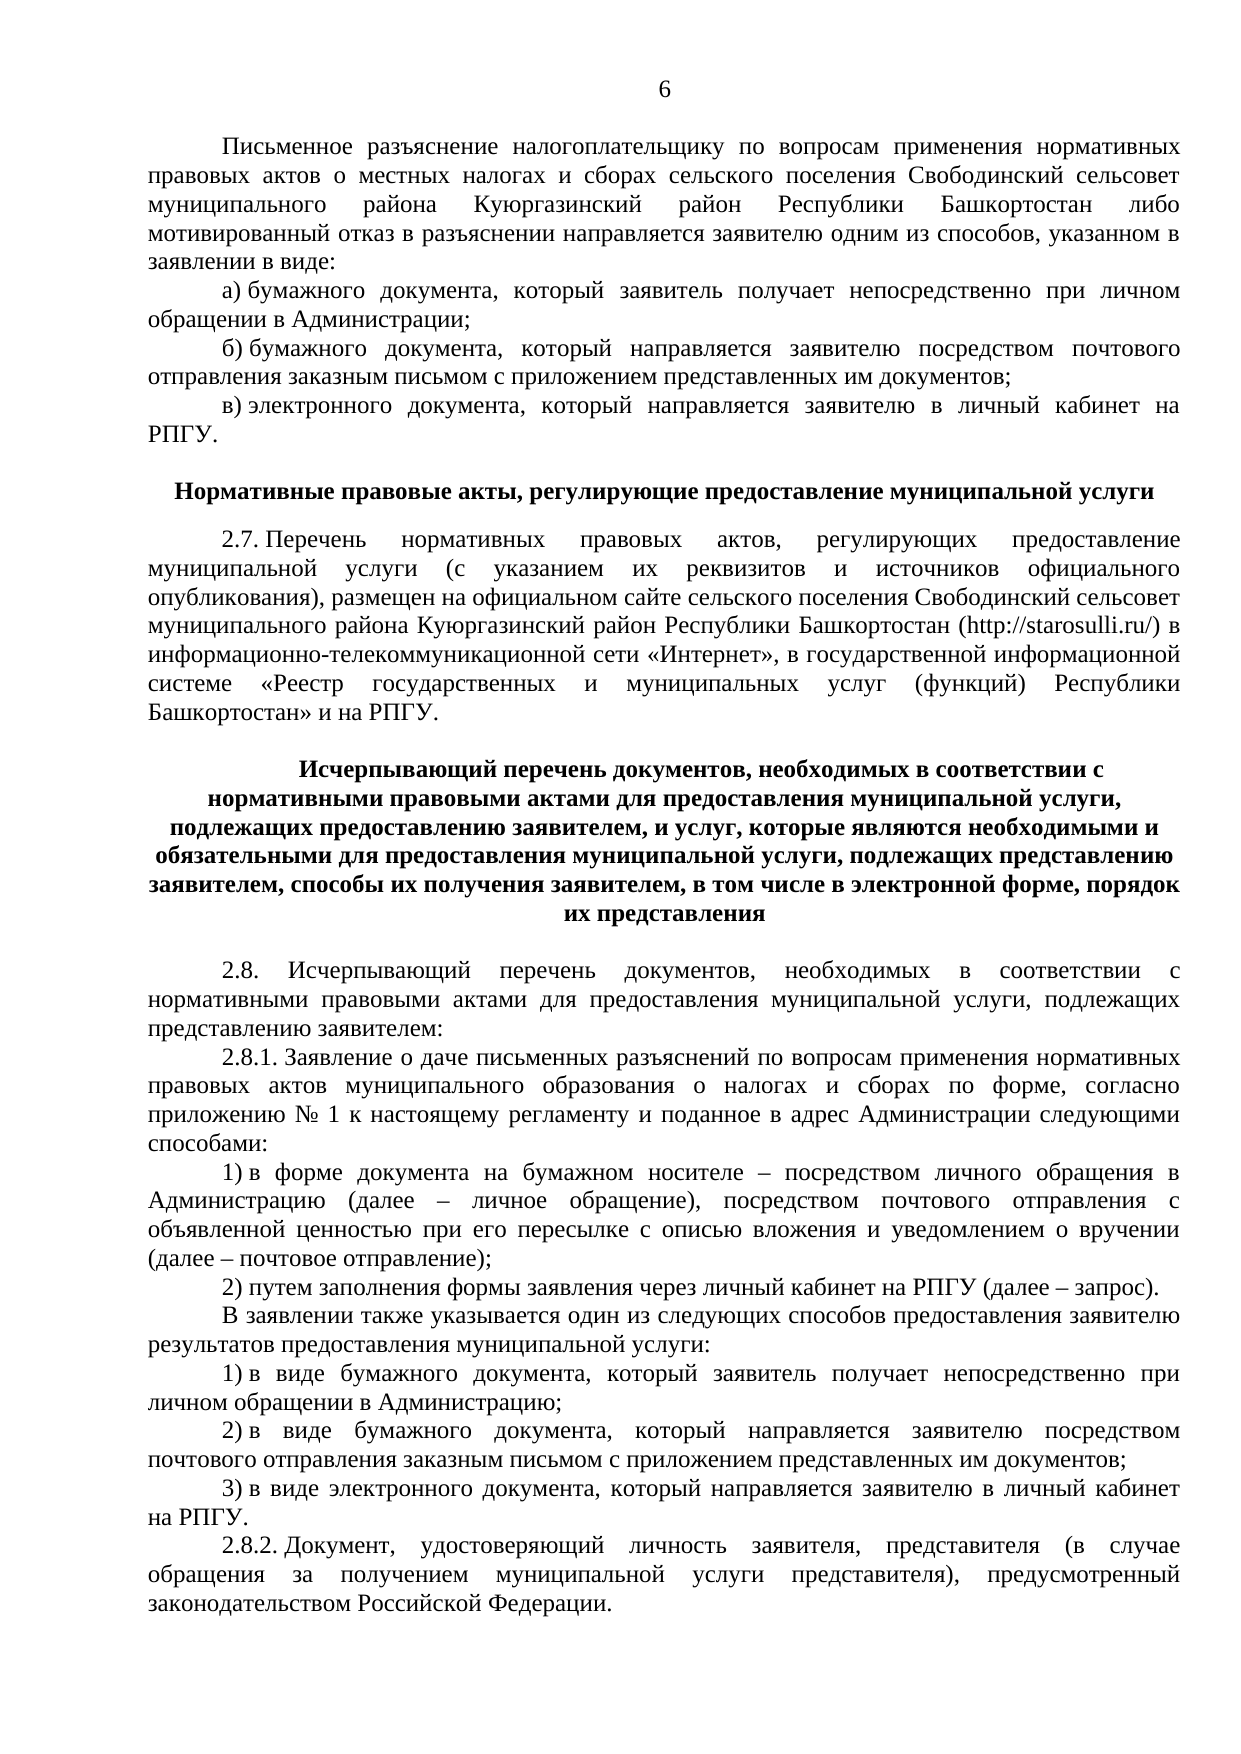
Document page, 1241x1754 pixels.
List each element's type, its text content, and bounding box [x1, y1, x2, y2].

text Нормативные правовые акты, регулирующие предоставление муниципальной услуги [148, 476, 1181, 505]
text 3) в виде электронного документа, который направляется заявителю в личный кабинет на РПГУ. [148, 1473, 1181, 1530]
text 2.8.1. Заявление о даче письменных разъяснений по вопросам применения нормативных правовых актов муниципального образования о налогах и сборах по форме, согласно приложению № 1 к настоящему регламенту и поданное в адрес Администрации следующими способами: [148, 1042, 1181, 1157]
text в) электронного документа, который направляется заявителю в личный кабинет на РПГУ. [148, 390, 1181, 448]
text В заявлении также указывается один из следующих способов предоставления заявителю результатов предоставления муниципальной услуги: [148, 1300, 1181, 1358]
text 2.7. Перечень нормативных правовых актов, регулирующих предоставление муниципальной услуги (с указанием их реквизитов и источников официального опубликования), размещен на официальном сайте сельского поселения Свободинский сельсовет муниципального района Куюргазинский район Республики Башкортостан (http://starosulli.ru/) в информационно-телекоммуникационной сети «Интернет», в государственной информационной системе «Реестр государственных и муниципальных услуг (функций) Республики Башкортостан» и на РПГУ. [148, 524, 1181, 725]
text 2.8.2. Документ, удостоверяющий личность заявителя, представителя (в случае обращения за получением муниципальной услуги представителя), предусмотренный законодательством Российской Федерации. [148, 1530, 1181, 1617]
text 2) путем заполнения формы заявления через личный кабинет на РПГУ (далее – запрос). [148, 1272, 1181, 1300]
text б) бумажного документа, который направляется заявителю посредством почтового отправления заказным письмом с приложением представленных им документов; [148, 333, 1181, 390]
text 2.8. Исчерпывающий перечень документов, необходимых в соответствии с нормативными правовыми актами для предоставления муниципальной услуги, подлежащих представлению заявителем: [148, 955, 1181, 1042]
text Исчерпывающий перечень документов, необходимых в соответствии с нормативными правовыми актами для предоставления муниципальной услуги, подлежащих предоставлению заявителем, и услуг, которые являются необходимыми и обязательными для предоставления муниципальной услуги, подлежащих представлению заявителем, способы их получения заявителем, в том числе в электронной форме, порядок их представления [148, 754, 1181, 927]
text 1) в виде бумажного документа, который заявитель получает непосредственно при личном обращении в Администрацию; [148, 1358, 1181, 1415]
text 1) в форме документа на бумажном носителе – посредством личного обращения в Администрацию (далее – личное обращение), посредством почтового отправления с объявленной ценностью при его пересылке с описью вложения и уведомлением о вручении (далее – почтовое отправление); [148, 1157, 1181, 1272]
text а) бумажного документа, который заявитель получает непосредственно при личном обращении в Администрации; [148, 275, 1181, 333]
text 2) в виде бумажного документа, который направляется заявителю посредством почтового отправления заказным письмом с приложением представленных им документов; [148, 1415, 1181, 1473]
text Письменное разъяснение налогоплательщику по вопросам применения нормативных правовых актов о местных налогах и сборах сельского поселения Свободинский сельсовет муниципального района Куюргазинский район Республики Башкортостан либо мотивированный отказ в разъяснении направляется заявителю одним из способов, указанном в заявлении в виде: [148, 131, 1181, 275]
